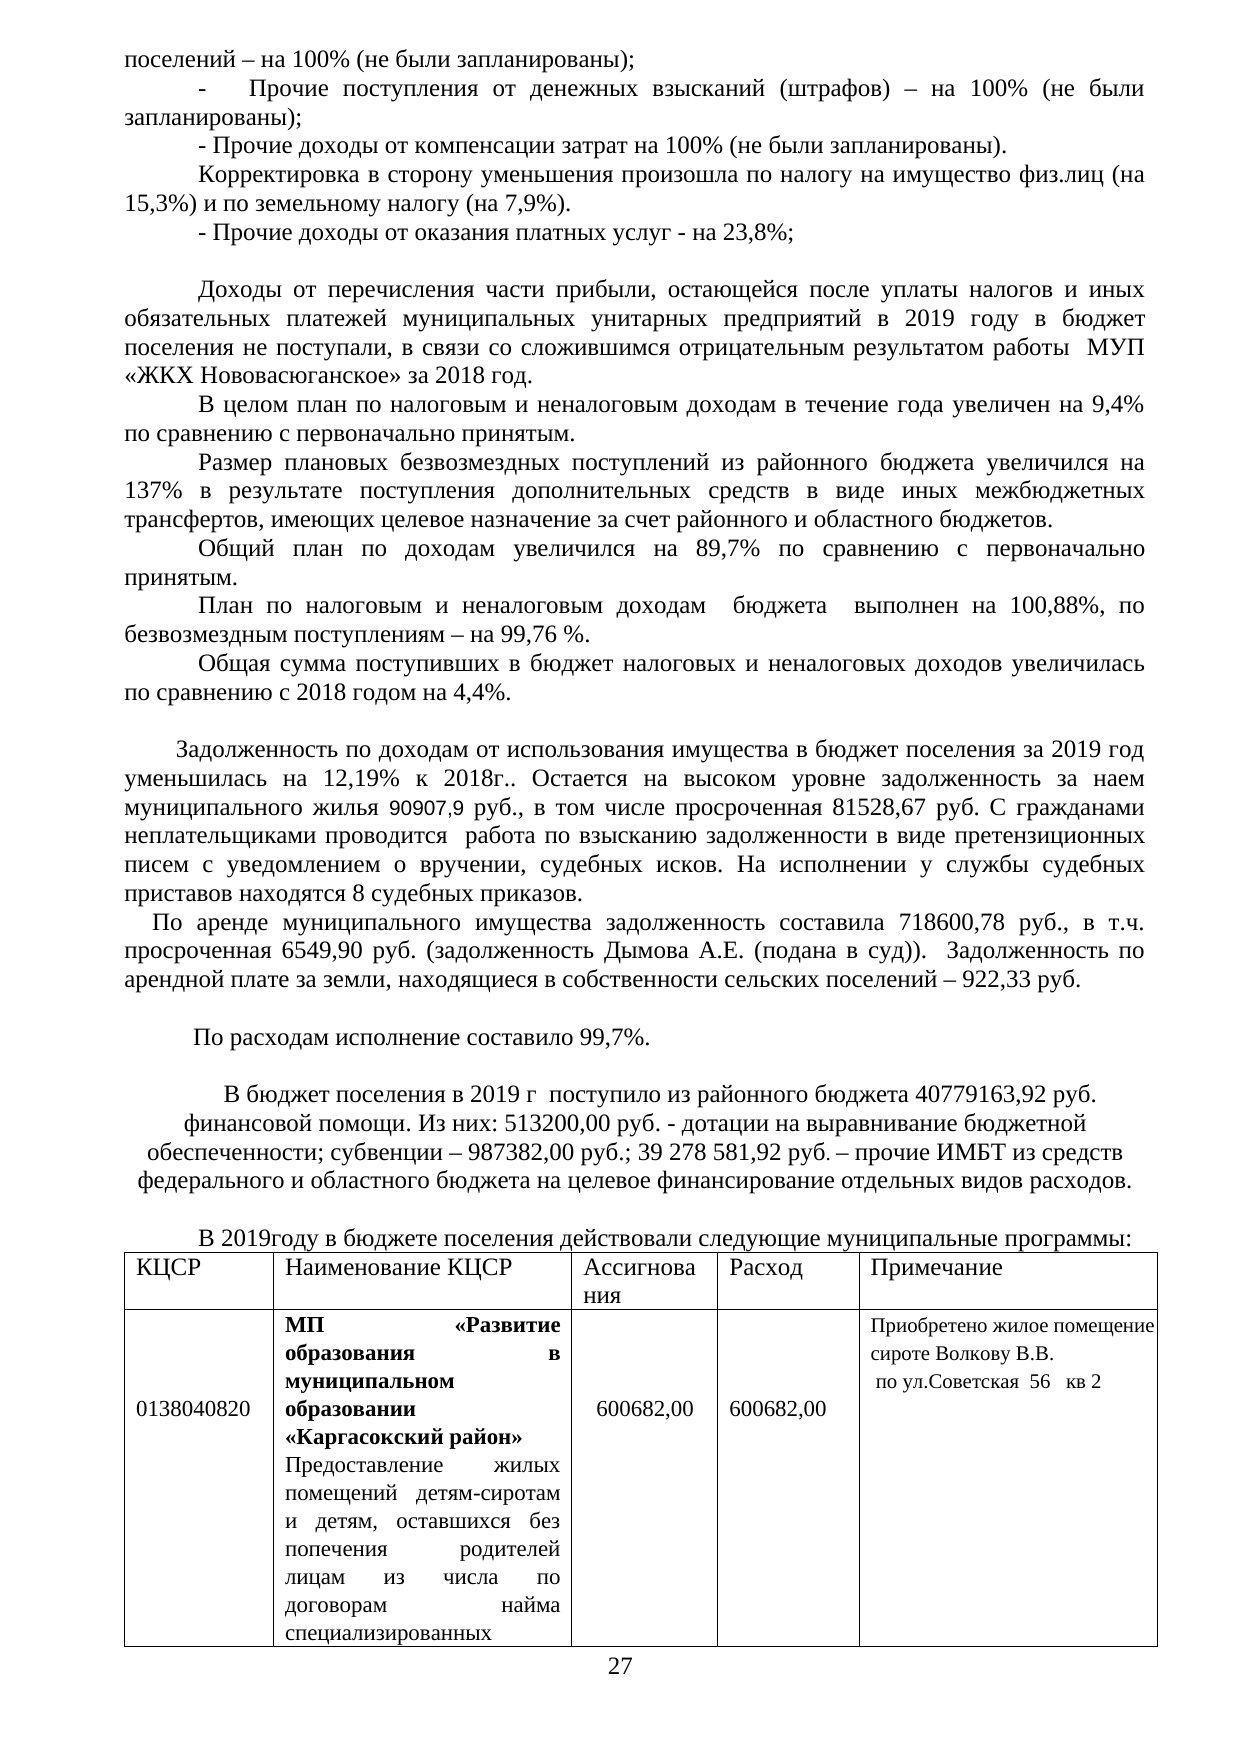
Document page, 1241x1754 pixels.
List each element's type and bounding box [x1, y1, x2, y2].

table_header [102, 44, 1187, 1647]
